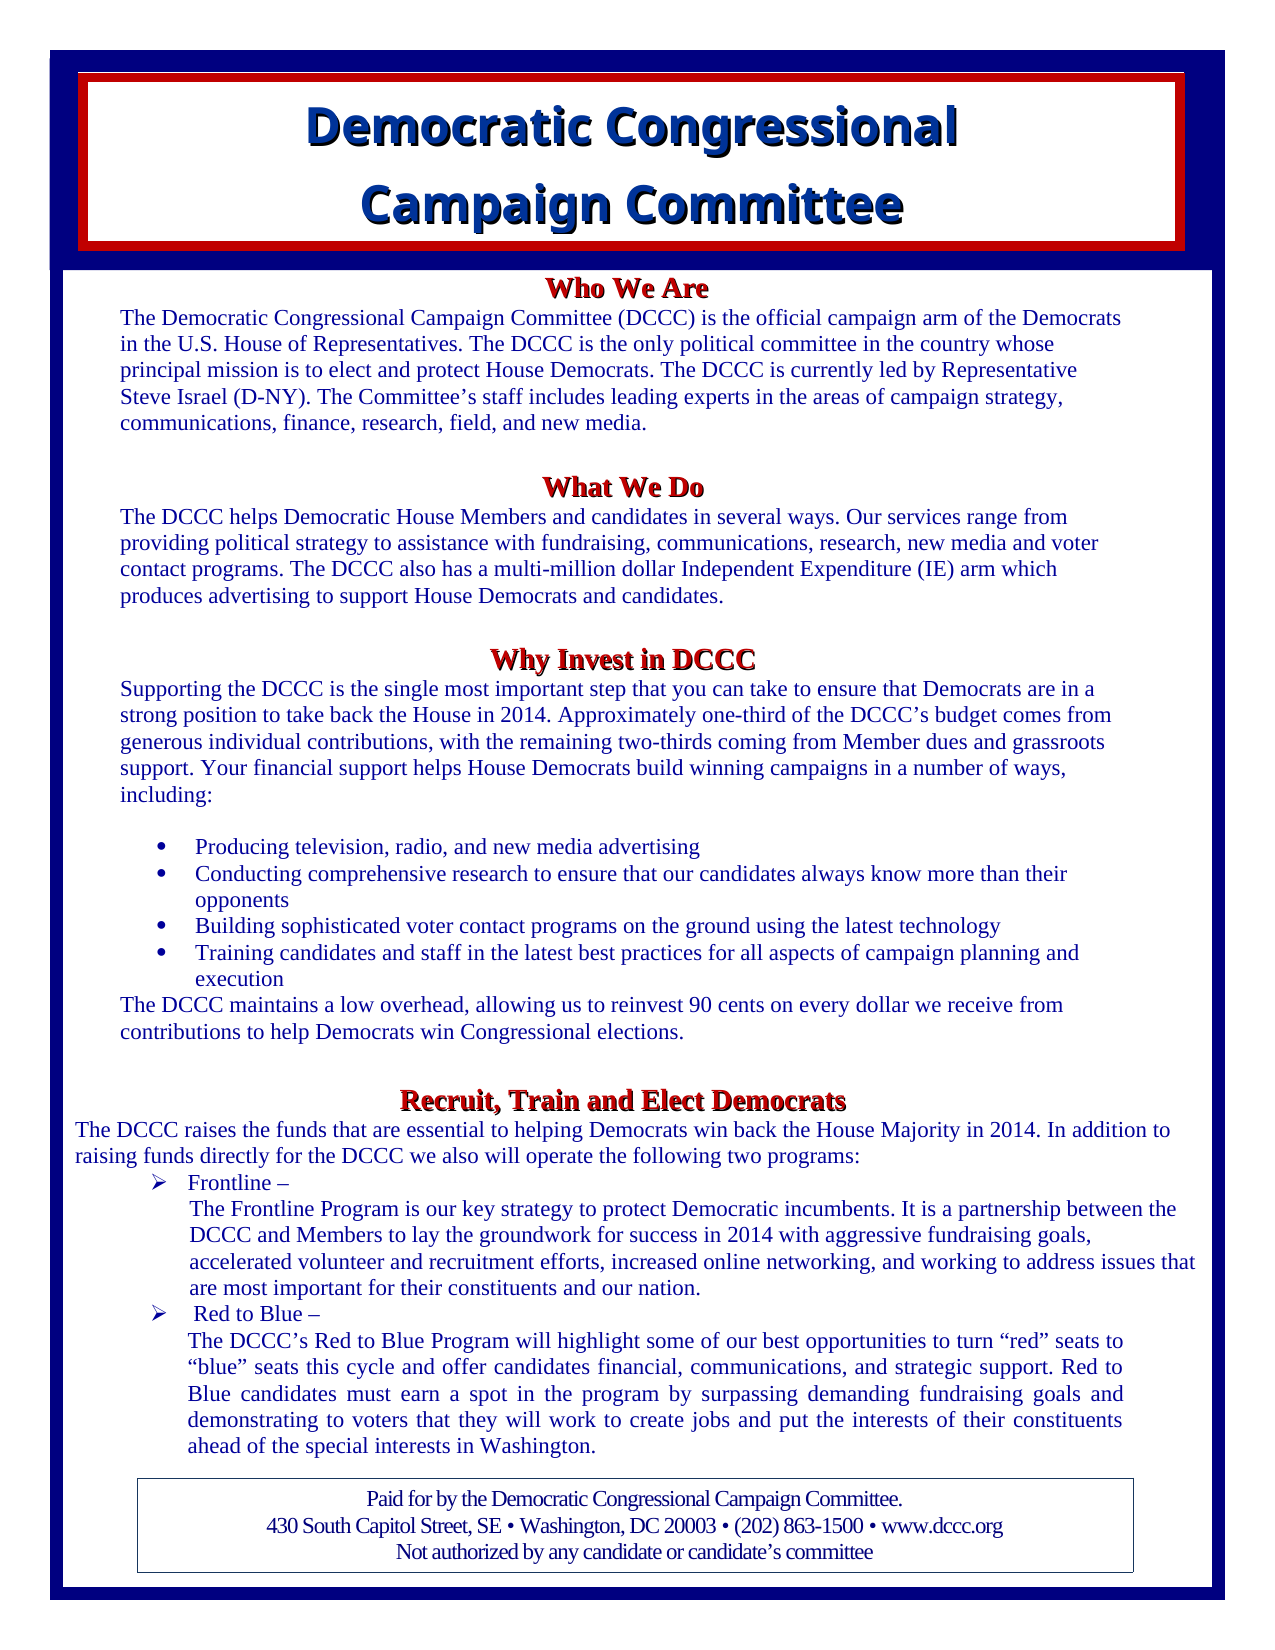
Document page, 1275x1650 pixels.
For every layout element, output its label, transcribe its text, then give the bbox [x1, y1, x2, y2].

text The DCCC maintains a low overhead, allowing us to reinvest 90 cents on every dollar we receive from contributions to help Democrats win Congressional elections. [120, 991, 1125, 1044]
list Producing television, radio, and new media advertising [157, 833, 1125, 860]
title The Democratic Congressional Campaign Committee (DCCC) is the official campaign arm of the Democrats in the U.S. House of Representatives. The DCCC is the only political committee in the country whose principal mission is to elect and protect House Democrats. The DCCC is currently led by Representative Steve Israel (D-NY). The Committee’s staff includes leading experts in the areas of campaign strategy, communications, finance, research, field, and new media. [120, 304, 1125, 436]
title Who We Are [120, 270, 1125, 304]
text Why Invest in DCCC [120, 642, 1125, 675]
text The DCCC’s Red to Blue Program will highlight some of our best opportunities to turn “red” seats to “blue” seats this cycle and offer candidates financial, communications, and strategic support. Red to Blue candidates must earn a spot in the program by surpassing demanding fundraising goals and demonstrating to voters that they will work to create jobs and put the interests of their constituents ahead of the special interests in Washington. [187, 1327, 1125, 1459]
list Frontline – [150, 1169, 1200, 1195]
text Recruit, Train and Elect Democrats [120, 1082, 1125, 1116]
list Conducting comprehensive research to ensure that our candidates always know more than their opponents [157, 860, 1125, 912]
text Supporting the DCCC is the single most important step that you can take to ensure that Democrats are in a strong position to take back the House in 2014. Approximately one-third of the DCCC’s budget comes from generous individual contributions, with the remaining two-thirds coming from Member dues and grassroots support. Your financial support helps House Democrats build winning campaigns in a number of ways, including: [120, 675, 1125, 807]
list Training candidates and staff in the latest best practices for all aspects of campaign planning and execution [157, 939, 1125, 991]
list Red to Blue – [150, 1301, 1200, 1327]
text The DCCC helps Democratic House Members and candidates in several ways. Our services range from providing political strategy to assistance with fundraising, communications, research, new media and voter contact programs. The DCCC also has a multi-million dollar Independent Expenditure (IE) arm which produces advertising to support House Democrats and candidates. [120, 503, 1125, 608]
text The DCCC raises the funds that are essential to helping Democrats win back the House Majority in 2014. In addition to raising funds directly for the DCCC we also will operate the following two programs: [75, 1116, 1200, 1169]
title What We Do [120, 469, 1125, 503]
list Building sophisticated voter contact programs on the ground using the latest technology [157, 912, 1125, 939]
text The Frontline Program is our key strategy to protect Democratic incumbents. It is a partnership between the DCCC and Members to lay the groundwork for success in 2014 with aggressive fundraising goals, accelerated volunteer and recruitment efforts, increased online networking, and working to address issues that are most important for their constituents and our nation. [189, 1195, 1200, 1301]
